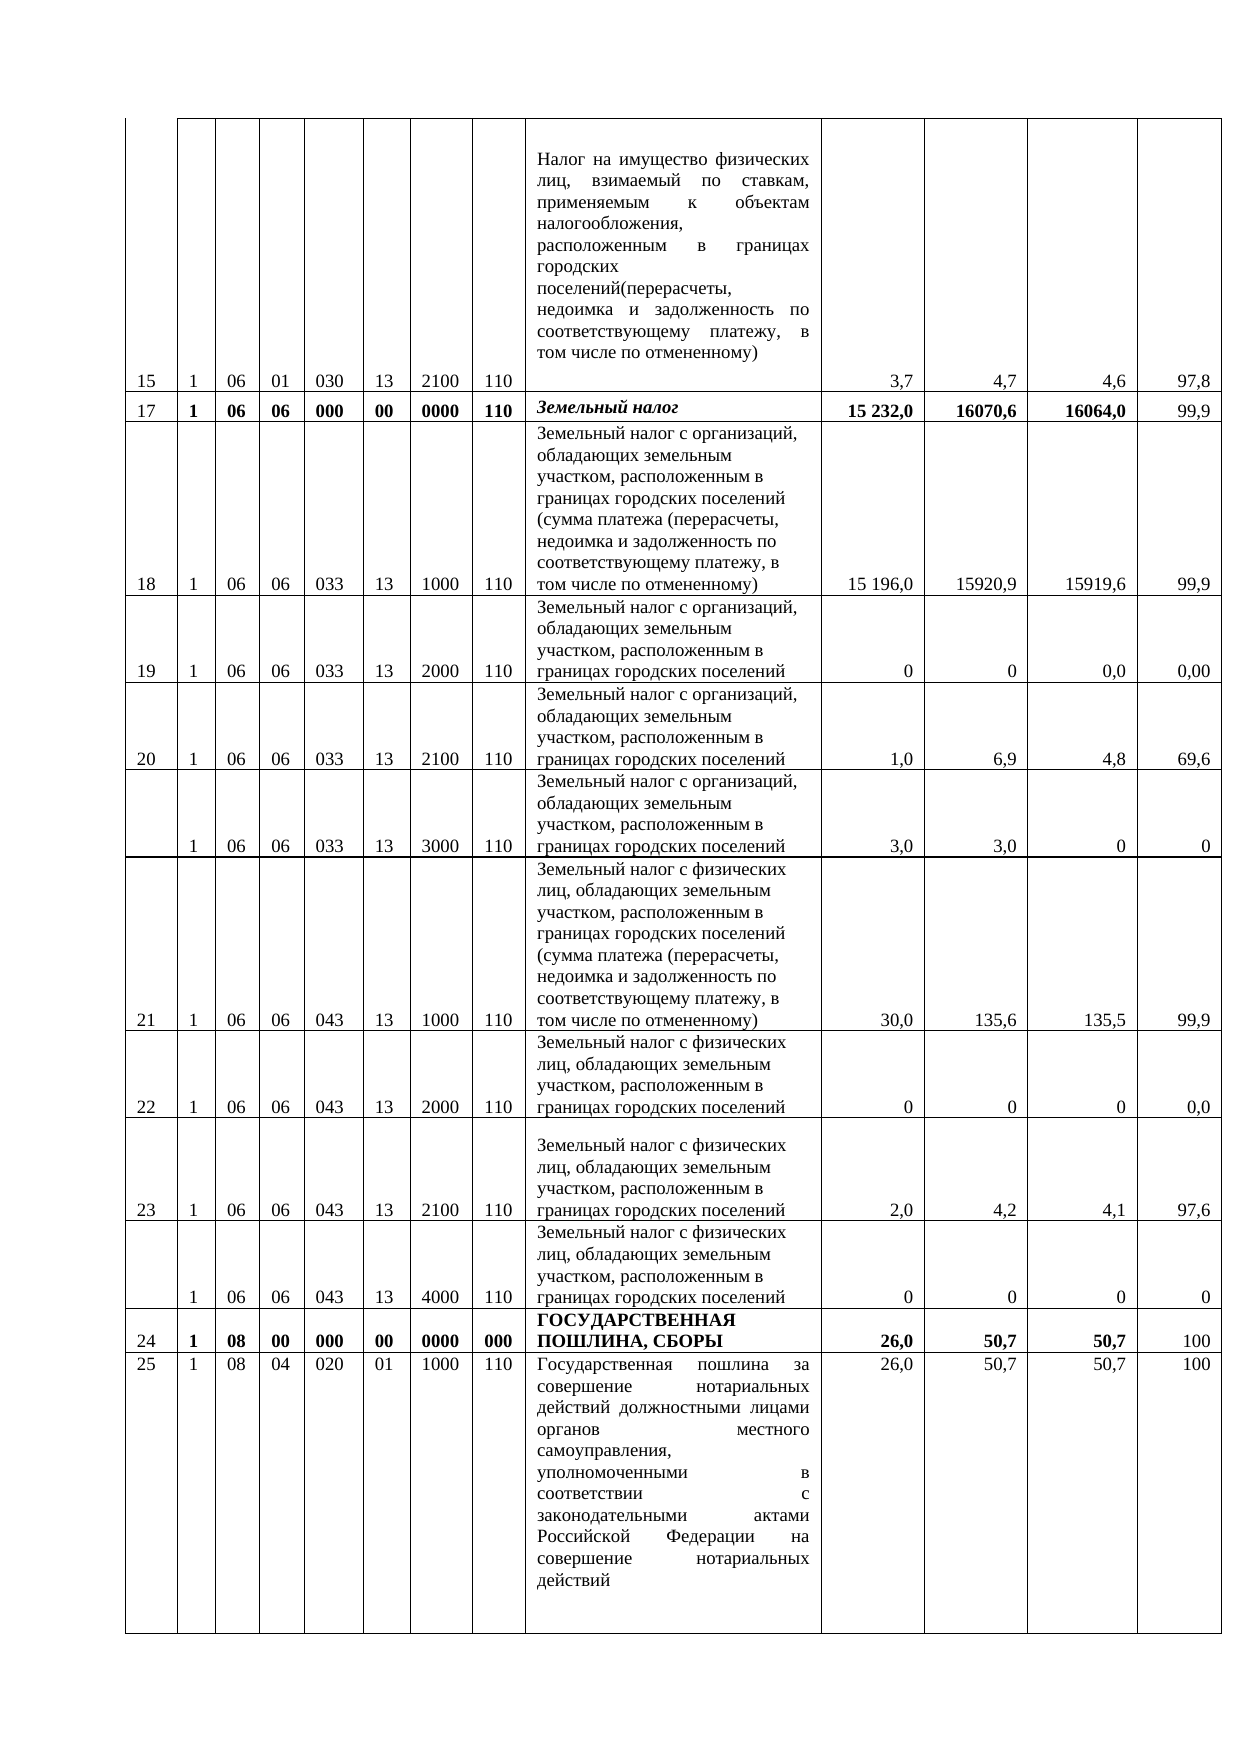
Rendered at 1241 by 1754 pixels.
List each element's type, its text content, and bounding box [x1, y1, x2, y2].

table_cell 0 [1028, 1031, 1137, 1117]
table_cell 06 [216, 683, 259, 769]
table_cell 16070,6 [925, 392, 1027, 421]
table_cell 06 [260, 392, 304, 421]
table_cell 13 [364, 596, 410, 682]
table_cell 1 [178, 596, 215, 682]
table_cell 110 [473, 858, 525, 1030]
table_cell 1,0 [822, 683, 924, 769]
table_cell 1 [178, 1031, 215, 1117]
table_cell 100 [1138, 1353, 1221, 1633]
table_cell 100 [1138, 1309, 1221, 1352]
table_cell 00 [260, 1309, 304, 1352]
table_cell Земельный налог с организаций, обладающих земельным участком, расположенным в границах городских поселений [526, 683, 821, 769]
table_cell 06 [216, 1031, 259, 1117]
table_cell 13 [364, 422, 410, 594]
table_cell 06 [260, 1221, 304, 1308]
table_cell 2,0 [822, 1118, 924, 1220]
table_cell 08 [216, 1353, 259, 1633]
table_cell Земельный налог с физических лиц, обладающих земельным участком, расположенным в границах городских поселений [526, 1031, 821, 1117]
table_cell 13 [364, 683, 410, 769]
table_cell [126, 1221, 177, 1308]
table_cell 2000 [411, 1031, 472, 1117]
table_cell 04 [260, 1353, 304, 1633]
table_cell 3,0 [925, 770, 1027, 856]
table_cell 00 [364, 1309, 410, 1352]
table_cell 22 [126, 1031, 177, 1117]
table_cell 06 [260, 1031, 304, 1117]
table_cell 20 [126, 683, 177, 769]
table_cell 06 [216, 858, 259, 1030]
table_cell 0 [1138, 1221, 1221, 1308]
table_cell 19 [126, 596, 177, 682]
table_cell 26,0 [822, 1309, 924, 1352]
table_cell 06 [260, 858, 304, 1030]
table_cell 0,0 [1138, 1031, 1221, 1117]
table_cell 2100 [411, 683, 472, 769]
table_cell 06 [260, 596, 304, 682]
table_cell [526, 1353, 821, 1633]
table_cell 50,7 [1028, 1309, 1137, 1352]
table_cell 18 [126, 422, 177, 594]
table_cell 99,9 [1138, 392, 1221, 421]
table_cell 06 [216, 119, 259, 391]
table_cell 50,7 [925, 1309, 1027, 1352]
table_cell ГОСУДАРСТВЕННАЯ ПОШЛИНА, СБОРЫ [526, 1309, 821, 1352]
table_cell 0000 [411, 392, 472, 421]
table_cell 26,0 [822, 1353, 924, 1633]
table_cell 06 [260, 1118, 304, 1220]
table_cell 1 [178, 683, 215, 769]
table_cell 00 [364, 392, 410, 421]
table_cell 4,6 [1028, 119, 1137, 391]
table_cell 01 [260, 119, 304, 391]
table_cell 21 [126, 858, 177, 1030]
table_cell 06 [216, 596, 259, 682]
table_cell [126, 770, 177, 856]
table_cell 0,00 [1138, 596, 1221, 682]
table_cell 15 232,0 [822, 392, 924, 421]
table_cell 50,7 [925, 1353, 1027, 1633]
table_cell 06 [216, 770, 259, 856]
table_cell 13 [364, 1031, 410, 1117]
table_cell Земельный налог с организаций, обладающих земельным участком, расположенным в границах городских поселений [526, 770, 821, 856]
table_cell 0 [1028, 770, 1137, 856]
table_cell 4,1 [1028, 1118, 1137, 1220]
table_cell 97,6 [1138, 1118, 1221, 1220]
table_cell 1 [178, 770, 215, 856]
table_cell 135,5 [1028, 858, 1137, 1030]
table_cell 1 [178, 858, 215, 1030]
table_cell 0 [925, 1031, 1027, 1117]
table_cell 033 [305, 683, 363, 769]
table_cell 15920,9 [925, 422, 1027, 594]
table_cell 043 [305, 1031, 363, 1117]
table_cell 15 196,0 [822, 422, 924, 594]
table_cell 4,7 [925, 119, 1027, 391]
table_cell 0000 [411, 1309, 472, 1352]
table_cell 1 [178, 1118, 215, 1220]
table_cell 110 [473, 1031, 525, 1117]
table_cell 13 [364, 119, 410, 391]
table_cell 1 [178, 119, 215, 391]
table_cell 99,9 [1138, 858, 1221, 1030]
table_cell 0 [822, 596, 924, 682]
table_cell 06 [260, 422, 304, 594]
table_cell 110 [473, 596, 525, 682]
table_cell 0 [822, 1031, 924, 1117]
table_cell Земельный налог с физических лиц, обладающих земельным участком, расположенным в границах городских поселений (сумма платежа (перерасчеты, недоимка и задолженность по соответствующему платежу, в том числе по отмененному) [526, 858, 821, 1030]
table_cell 2100 [411, 1118, 472, 1220]
table_cell 110 [473, 422, 525, 594]
table_cell 110 [473, 119, 525, 391]
table_cell 110 [473, 392, 525, 421]
table_cell 15 [126, 118, 177, 391]
table_cell Земельный налог [526, 392, 821, 421]
table_cell 3000 [411, 770, 472, 856]
table_cell 030 [305, 119, 363, 391]
table_cell 110 [473, 1353, 525, 1633]
table_cell 97,8 [1138, 119, 1221, 391]
table_cell 1 [178, 1221, 215, 1308]
table_cell 033 [305, 596, 363, 682]
table_cell 1 [178, 1353, 215, 1633]
table_cell 1 [178, 392, 215, 421]
table_cell 1 [178, 422, 215, 594]
table_cell 043 [305, 1118, 363, 1220]
table_cell 0 [925, 596, 1027, 682]
table_cell 13 [364, 858, 410, 1030]
table_cell 25 [126, 1353, 177, 1633]
table_cell 1000 [411, 858, 472, 1030]
table_cell 135,6 [925, 858, 1027, 1030]
table_cell 4000 [411, 1221, 472, 1308]
table_cell 000 [305, 1309, 363, 1352]
table_cell 13 [364, 770, 410, 856]
table_cell Земельный налог с физических лиц, обладающих земельным участком, расположенным в границах городских поселений [526, 1221, 821, 1308]
table_cell 033 [305, 422, 363, 594]
table_cell 0,0 [1028, 596, 1137, 682]
table_cell 033 [305, 770, 363, 856]
table_cell 01 [364, 1353, 410, 1633]
table_cell 110 [473, 770, 525, 856]
table_cell 110 [473, 1118, 525, 1220]
table_cell 6,9 [925, 683, 1027, 769]
table_cell 06 [216, 422, 259, 594]
table_cell 2000 [411, 596, 472, 682]
table_cell 1000 [411, 1353, 472, 1633]
table_cell 043 [305, 1221, 363, 1308]
table_cell 69,6 [1138, 683, 1221, 769]
table_cell 1000 [411, 422, 472, 594]
table_cell 08 [216, 1309, 259, 1352]
table_cell 06 [260, 770, 304, 856]
table_cell 0 [925, 1221, 1027, 1308]
table_cell 2100 [411, 119, 472, 391]
table_cell 15919,6 [1028, 422, 1137, 594]
table_cell 06 [216, 1221, 259, 1308]
table_cell 24 [126, 1309, 177, 1352]
table_cell 16064,0 [1028, 392, 1137, 421]
table_cell Земельный налог с организаций, обладающих земельным участком, расположенным в границах городских поселений (сумма платежа (перерасчеты, недоимка и задолженность по соответствующему платежу, в том числе по отмененному) [526, 422, 821, 594]
table_cell 020 [305, 1353, 363, 1633]
table_cell 50,7 [1028, 1353, 1137, 1633]
table_cell 13 [364, 1221, 410, 1308]
table_cell 23 [126, 1118, 177, 1220]
table_cell 99,9 [1138, 422, 1221, 594]
table_cell 110 [473, 1221, 525, 1308]
table_cell 3,7 [822, 119, 924, 391]
table_cell 4,8 [1028, 683, 1137, 769]
table_cell Земельный налог с физических лиц, обладающих земельным участком, расположенным в границах городских поселений [526, 1118, 821, 1220]
table_cell 110 [473, 683, 525, 769]
table_cell 06 [216, 392, 259, 421]
table_cell 0 [1028, 1221, 1137, 1308]
table_cell 043 [305, 858, 363, 1030]
table_cell 17 [126, 392, 177, 421]
table_cell 1 [178, 1309, 215, 1352]
table_cell Земельный налог с организаций, обладающих земельным участком, расположенным в границах городских поселений [526, 596, 821, 682]
table_cell 13 [364, 1118, 410, 1220]
table_cell 000 [305, 392, 363, 421]
table_cell 06 [216, 1118, 259, 1220]
table_cell 06 [260, 683, 304, 769]
table_cell 0 [822, 1221, 924, 1308]
table_cell 30,0 [822, 858, 924, 1030]
table_cell 0 [1138, 770, 1221, 856]
table_cell 4,2 [925, 1118, 1027, 1220]
table_cell 000 [473, 1309, 525, 1352]
table_cell 3,0 [822, 770, 924, 856]
